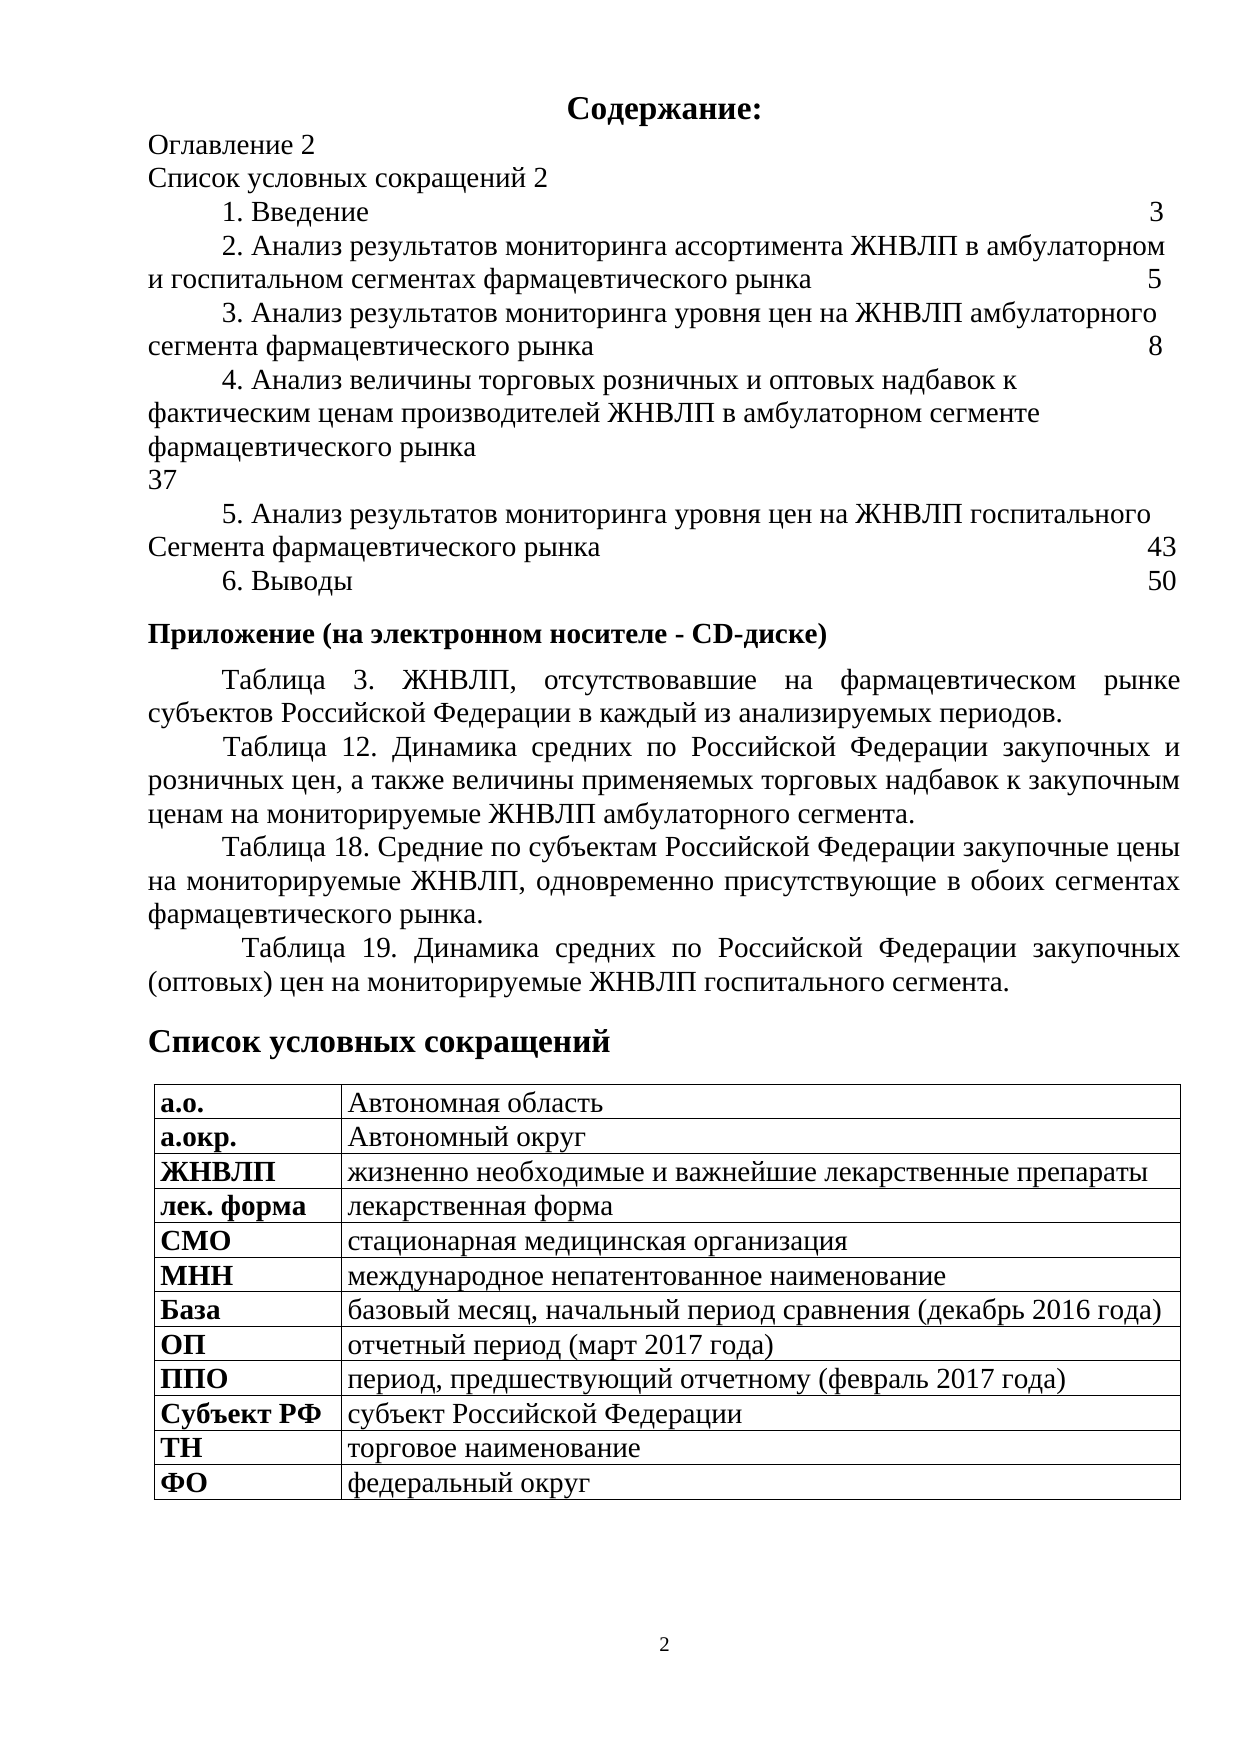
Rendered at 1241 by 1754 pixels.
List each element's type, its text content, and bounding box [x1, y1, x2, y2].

text Оглавление 2 [148, 127, 1181, 161]
table_cell период, предшествующий отчетному (февраль 2017 года) [342, 1361, 1180, 1395]
text Сегмента фармацевтического рынка 43 [148, 529, 1181, 563]
table_cell ОП [155, 1327, 341, 1360]
text Приложение (на электронном носителе - CD-диске) [148, 616, 1181, 649]
table_cell лекарственная форма [342, 1189, 1180, 1222]
table_cell жизненно необходимые и важнейшие лекарственные препараты [342, 1154, 1180, 1187]
text 1. Введение 3 [222, 194, 1181, 228]
table_cell стационарная медицинская организация [342, 1223, 1180, 1257]
text Таблица 18. Средние по субъектам Российской Федерации закупочные цены на мониторируемые ЖНВЛП, одновременно присутствующие в обоих сегментах фармацевтического рынка. [148, 829, 1181, 930]
text 4. Анализ величины торговых розничных и оптовых надбавок к фактическим ценам производителей ЖНВЛП в амбулаторном сегменте фармацевтического рынка 37 [148, 362, 1181, 496]
table_header а.о. [155, 1085, 341, 1118]
text сегмента фармацевтического рынка 8 [148, 328, 1181, 362]
text Таблица 3. ЖНВЛП, отсутствовавшие на фармацевтическом рынке субъектов Российской Федерации в каждый из анализируемых периодов. [148, 662, 1181, 729]
text 5. Анализ результатов мониторинга уровня цен на ЖНВЛП госпитального [148, 496, 1181, 529]
text Список условных сокращений 2 [148, 161, 1181, 194]
text Таблица 12. Динамика средних по Российской Федерации закупочных и розничных цен, а также величины применяемых торговых надбавок к закупочным ценам на мониторируемые ЖНВЛП амбулаторного сегмента. [148, 729, 1181, 829]
table_cell ЖНВЛП [155, 1154, 341, 1187]
table_cell База [155, 1292, 341, 1326]
table_cell ППО [155, 1361, 341, 1395]
table_cell федеральный округ [342, 1465, 1180, 1499]
table_cell субъект Российской Федерации [342, 1396, 1180, 1429]
text 6. Выводы 50 [148, 563, 1181, 597]
text Список условных сокращений [148, 1021, 1181, 1059]
table_cell лек. форма [155, 1189, 341, 1222]
table_header Автономная область [342, 1085, 1180, 1118]
table_cell ФО [155, 1465, 341, 1499]
table_cell Автономный округ [342, 1119, 1180, 1153]
text Содержание: [148, 89, 1181, 127]
table_cell СМО [155, 1223, 341, 1257]
text 3. Анализ результатов мониторинга уровня цен на ЖНВЛП амбулаторного [148, 295, 1181, 328]
table_cell Субъект РФ [155, 1396, 341, 1429]
table_cell торговое наименование [342, 1431, 1180, 1464]
text 2. Анализ результатов мониторинга ассортимента ЖНВЛП в амбулаторном и госпитальном сегментах фармацевтического рынка 5 [148, 228, 1181, 295]
table_cell МНН [155, 1258, 341, 1291]
table_cell а.окр. [155, 1119, 341, 1153]
text Таблица 19. Динамика средних по Российской Федерации закупочных (оптовых) цен на мониторируемые ЖНВЛП госпитального сегмента. [148, 930, 1181, 997]
table_cell отчетный период (март 2017 года) [342, 1327, 1180, 1360]
table_cell ТН [155, 1431, 341, 1464]
table_cell базовый месяц, начальный период сравнения (декабрь 2016 года) [342, 1292, 1180, 1326]
table_cell международное непатентованное наименование [342, 1258, 1180, 1291]
